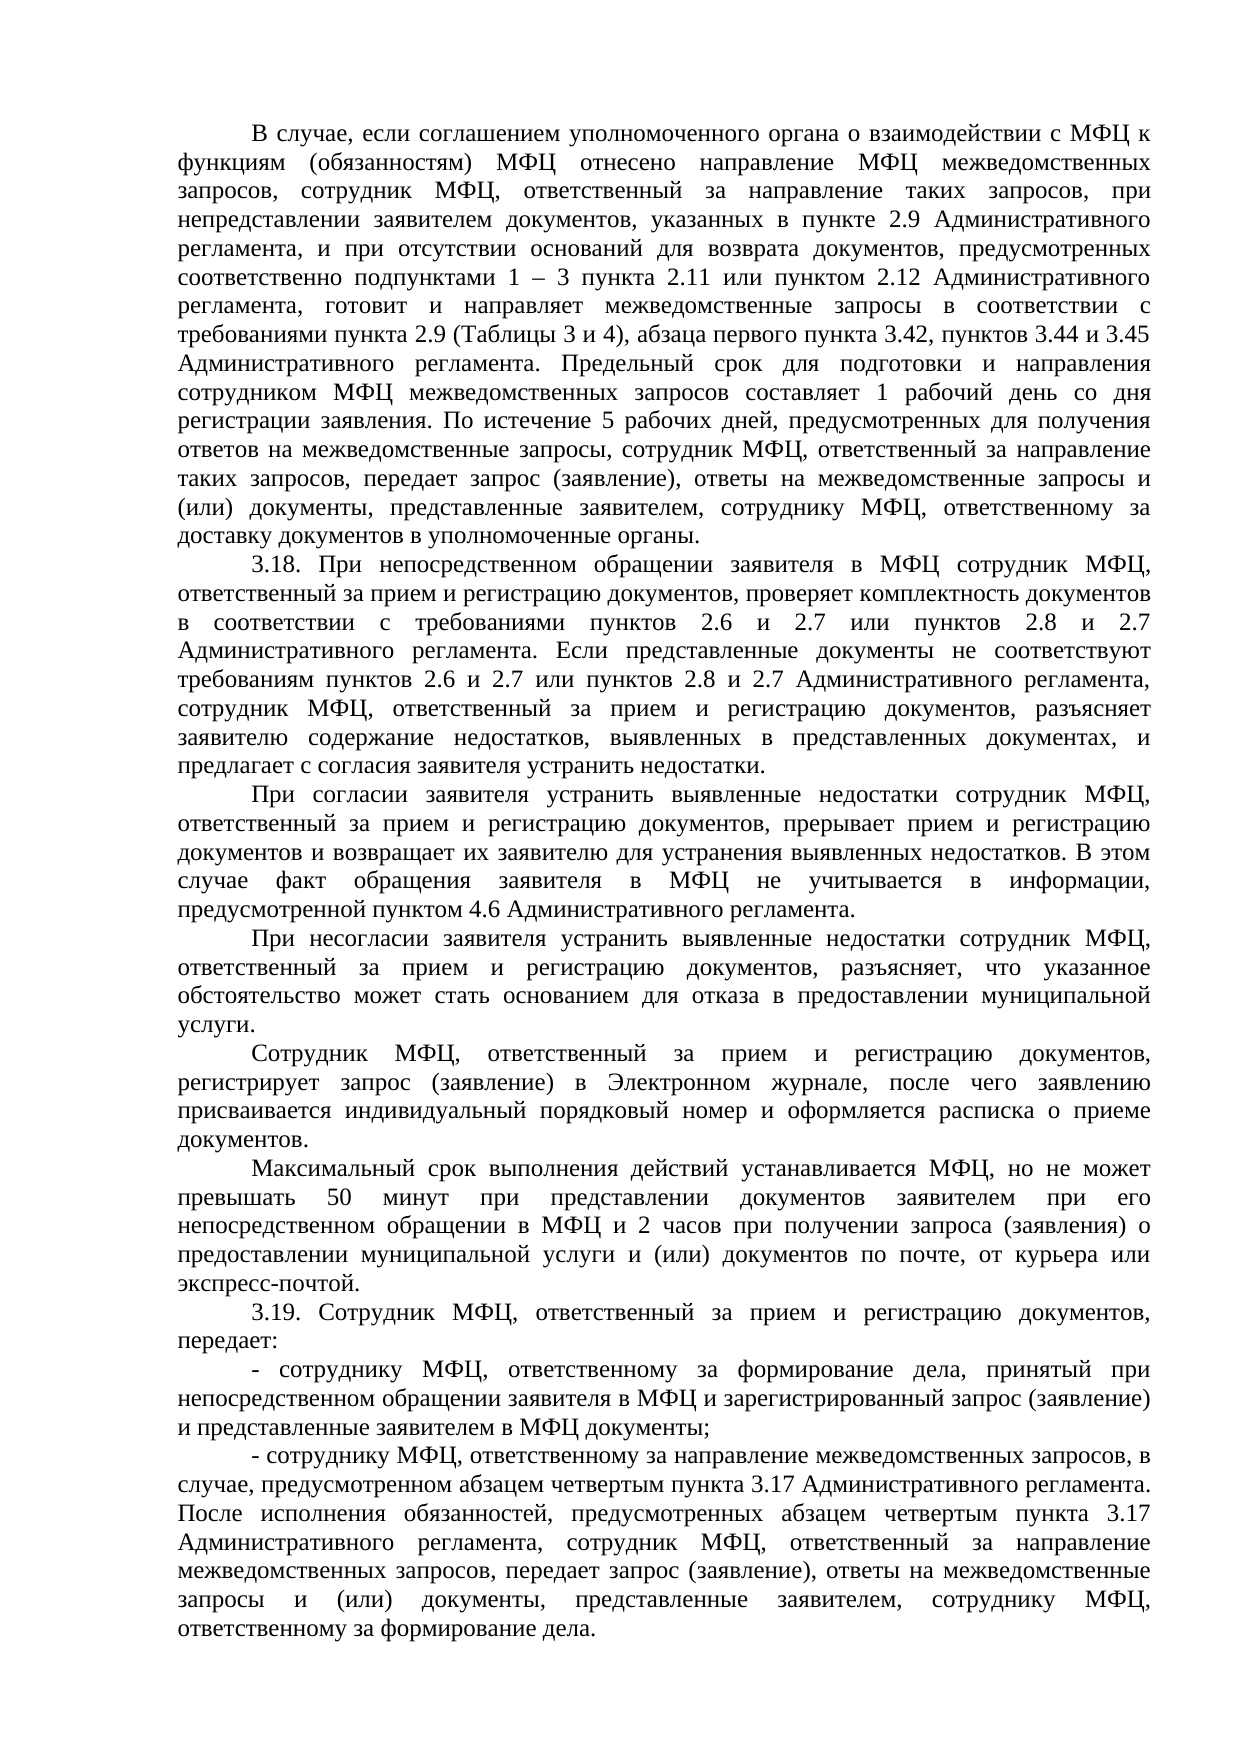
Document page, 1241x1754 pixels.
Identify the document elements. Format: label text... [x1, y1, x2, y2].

text Сотрудник МФЦ, ответственный за прием и регистрацию документов, регистрирует запрос (заявление) в Электронном журнале, после чего заявлению присваивается индивидуальный порядковый номер и оформляется расписка о приеме документов. [177, 1038, 1152, 1153]
text - сотруднику МФЦ, ответственному за формирование дела, принятый при непосредственном обращении заявителя в МФЦ и зарегистрированный запрос (заявление) и представленные заявителем в МФЦ документы; [177, 1354, 1152, 1441]
text При несогласии заявителя устранить выявленные недостатки сотрудник МФЦ, ответственный за прием и регистрацию документов, разъясняет, что указанное обстоятельство может стать основанием для отказа в предоставлении муниципальной услуги. [177, 923, 1152, 1038]
text 3.19. Сотрудник МФЦ, ответственный за прием и регистрацию документов, передает: [177, 1297, 1152, 1354]
text Максимальный срок выполнения действий устанавливается МФЦ, но не может превышать 50 минут при представлении документов заявителем при его непосредственном обращении в МФЦ и 2 часов при получении запроса (заявления) о предоставлении муниципальной услуги и (или) документов по почте, от курьера или экспресс-почтой. [177, 1153, 1152, 1297]
text 3.18. При непосредственном обращении заявителя в МФЦ сотрудник МФЦ, ответственный за прием и регистрацию документов, проверяет комплектность документов в соответствии с требованиями пунктов 2.6 и 2.7 или пунктов 2.8 и 2.7 Административного регламента. Если представленные документы не соответствуют требованиям пунктов 2.6 и 2.7 или пунктов 2.8 и 2.7 Административного регламента, сотрудник МФЦ, ответственный за прием и регистрацию документов, разъясняет заявителю содержание недостатков, выявленных в представленных документах, и предлагает с согласия заявителя устранить недостатки. [177, 549, 1152, 779]
text - сотруднику МФЦ, ответственному за направление межведомственных запросов, в случае, предусмотренном абзацем четвертым пункта 3.17 Административного регламента. После исполнения обязанностей, предусмотренных абзацем четвертым пункта 3.17 Административного регламента, сотрудник МФЦ, ответственный за направление межведомственных запросов, передает запрос (заявление), ответы на межведомственные запросы и (или) документы, представленные заявителем, сотруднику МФЦ, ответственному за формирование дела. [177, 1441, 1152, 1642]
text При согласии заявителя устранить выявленные недостатки сотрудник МФЦ, ответственный за прием и регистрацию документов, прерывает прием и регистрацию документов и возвращает их заявителю для устранения выявленных недостатков. В этом случае факт обращения заявителя в МФЦ не учитывается в информации, предусмотренной пунктом 4.6 Административного регламента. [177, 779, 1152, 923]
text В случае, если соглашением уполномоченного органа о взаимодействии с МФЦ к функциям (обязанностям) МФЦ отнесено направление МФЦ межведомственных запросов, сотрудник МФЦ, ответственный за направление таких запросов, при непредставлении заявителем документов, указанных в пункте 2.9 Административного регламента, и при отсутствии оснований для возврата документов, предусмотренных соответственно подпунктами 1 – 3 пункта 2.11 или пунктом 2.12 Административного регламента, готовит и направляет межведомственные запросы в соответствии с требованиями пункта 2.9 (Таблицы 3 и 4), абзаца первого пункта 3.42, пунктов 3.44 и 3.45 Административного регламента. Предельный срок для подготовки и направления сотрудником МФЦ межведомственных запросов составляет 1 рабочий день со дня регистрации заявления. По истечение 5 рабочих дней, предусмотренных для получения ответов на межведомственные запросы, сотрудник МФЦ, ответственный за направление таких запросов, передает запрос (заявление), ответы на межведомственные запросы и (или) документы, представленные заявителем, сотруднику МФЦ, ответственному за доставку документов в уполномоченные органы. [177, 118, 1152, 549]
